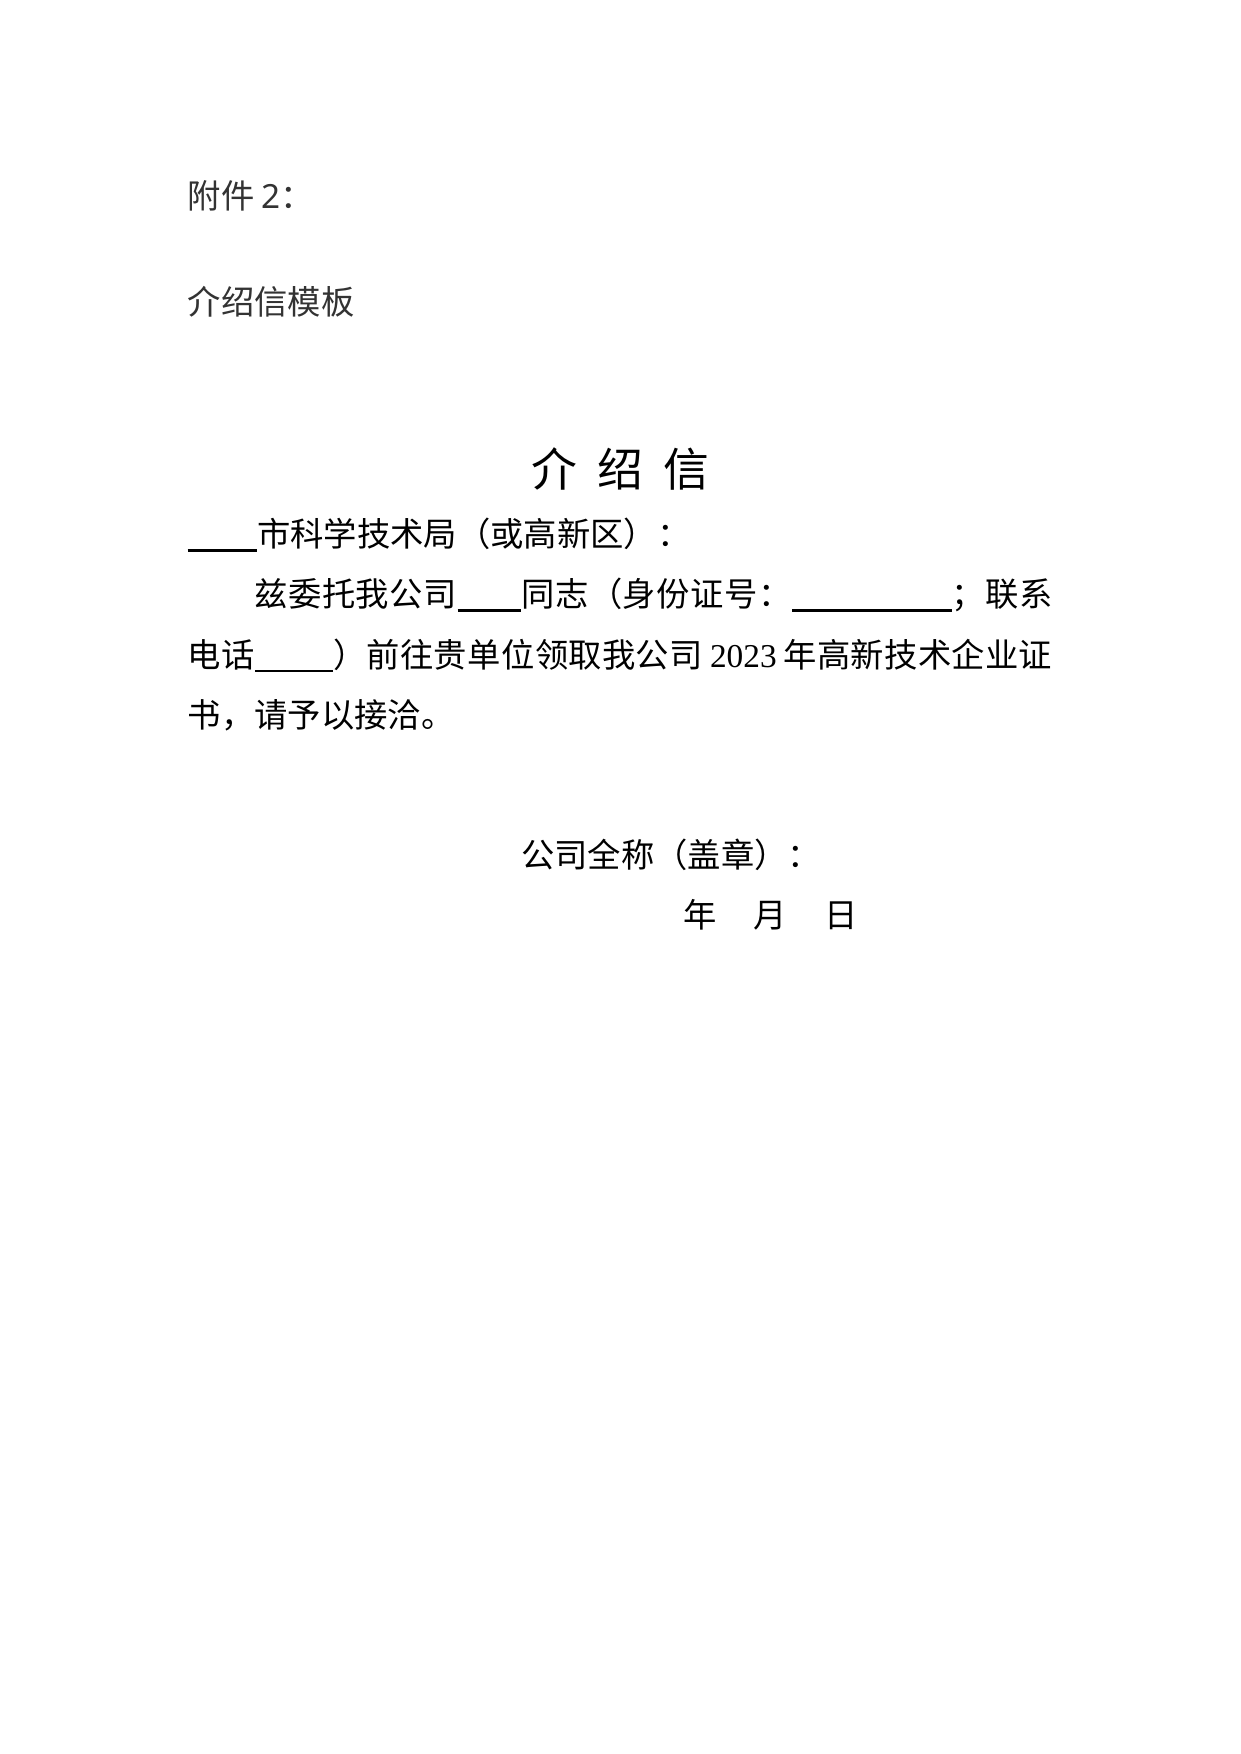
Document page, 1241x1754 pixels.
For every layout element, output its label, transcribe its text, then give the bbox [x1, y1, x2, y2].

text 介 绍 信 [187, 438, 1053, 498]
text 兹委托我公司 同志（身份证号： ；联系电话 ）前往贵单位领取我公司2023年高新技术企业证书，请予以接洽。 [187, 559, 1053, 739]
text 公司全称（盖章）： [187, 819, 914, 879]
text 介绍信模板 [187, 268, 1053, 333]
text 年 月 日 [187, 879, 1053, 940]
text 市科学技术局（或高新区）： [187, 498, 1053, 559]
text 附件2： [187, 162, 1053, 227]
